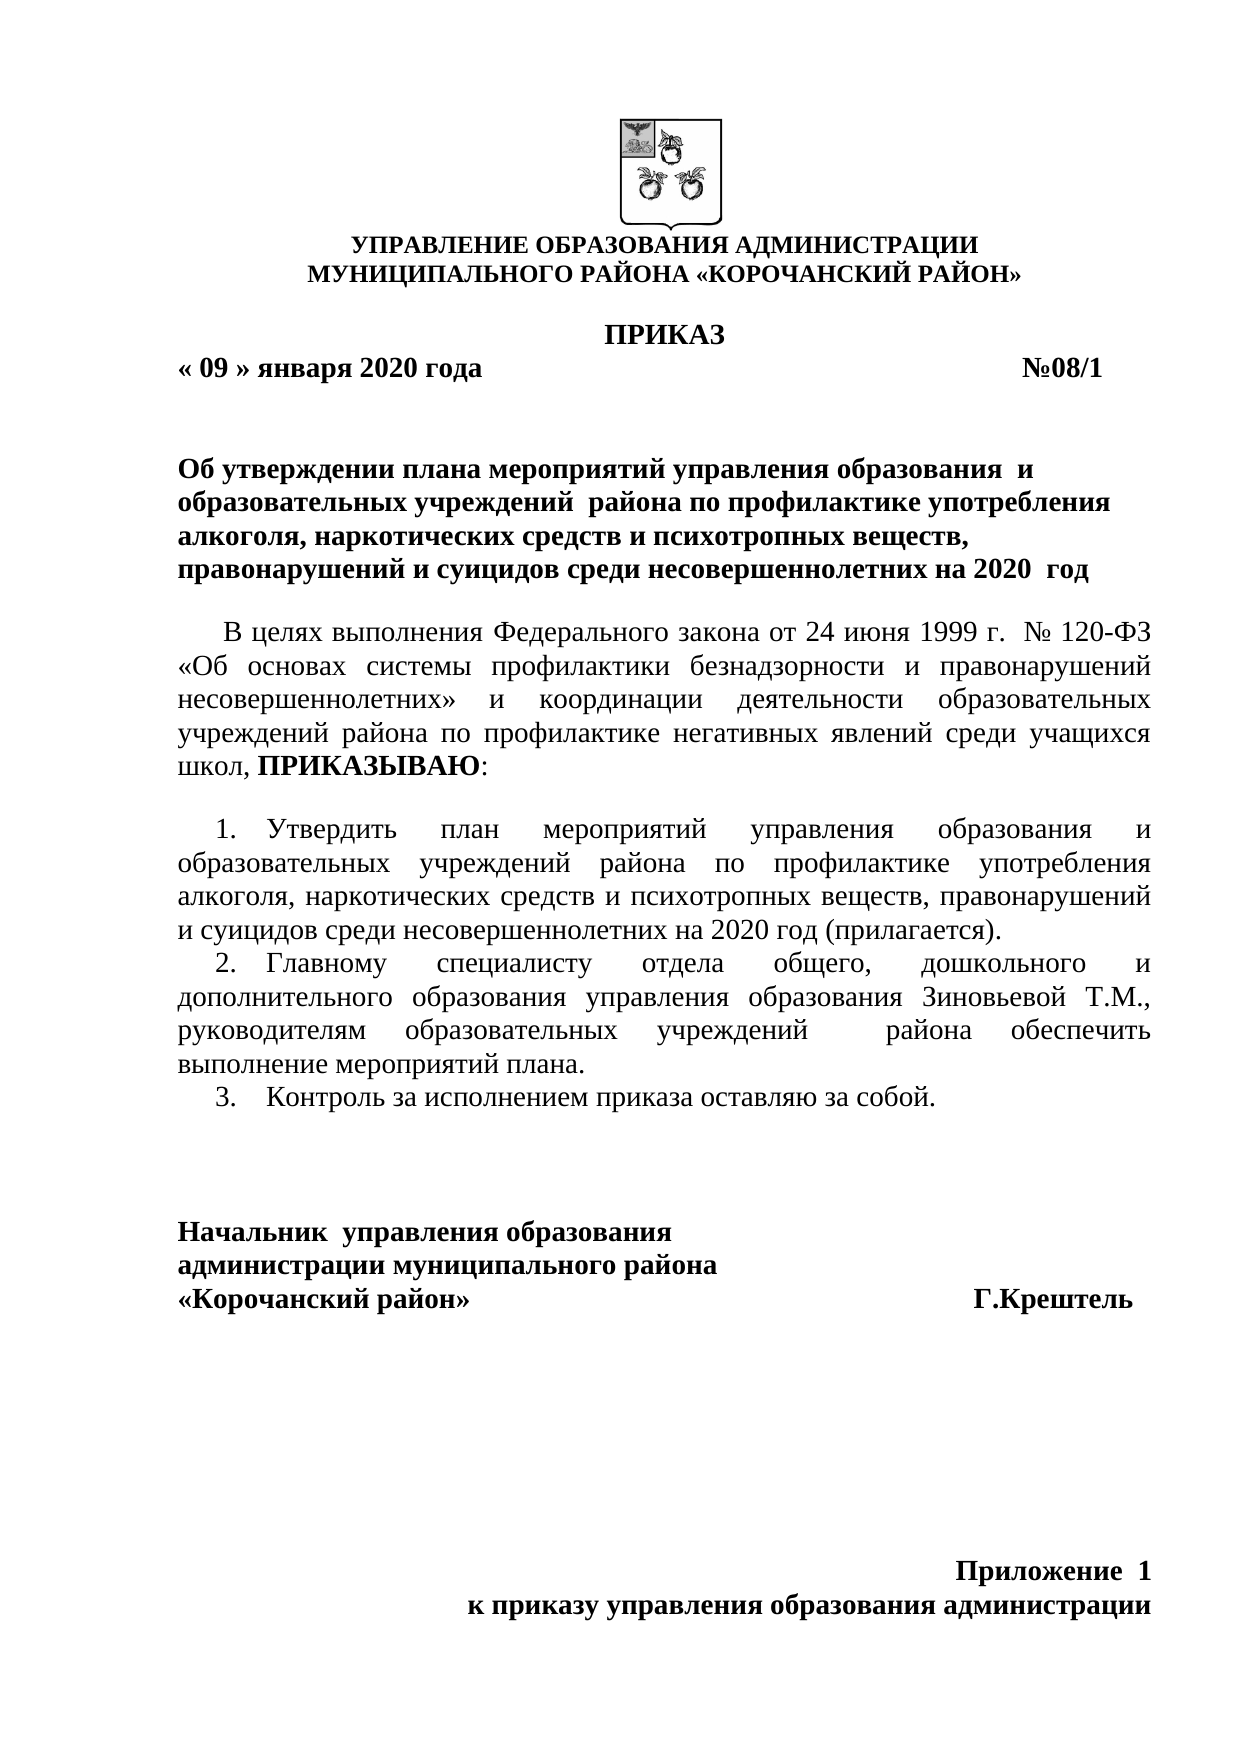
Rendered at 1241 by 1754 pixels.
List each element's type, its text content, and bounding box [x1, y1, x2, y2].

text « 09 » января 2020 года №08/1 [177, 350, 1152, 384]
text В целях выполнения Федерального закона от 24 июня 1999 г. № 120-ФЗ «Об основах системы профилактики безнадзорности и правонарушений несовершеннолетних» и координации деятельности образовательных учреждений района по профилактике негативных явлений среди учащихся школ, ПРИКАЗЫВАЮ: [177, 614, 1152, 782]
text к приказу управления образования администрации [177, 1587, 1152, 1620]
text 3. Контроль за исполнением приказа оставляю за собой. [177, 1079, 1152, 1113]
text «Корочанский район» Г.Крештель [177, 1281, 1152, 1314]
picture [619, 118, 723, 231]
text 2. Главному специалисту отдела общего, дошкольного и дополнительного образования управления образования Зиновьевой Т.М., руководителям образовательных учреждений района обеспечить выполнение мероприятий плана. [177, 945, 1152, 1079]
text администрации муниципального района [177, 1247, 1152, 1281]
text ПРИКАЗ [177, 317, 1152, 350]
text МУНИЦИПАЛЬНОГО РАЙОНА «КОРОЧАНСКИЙ РАЙОН» [177, 259, 1152, 288]
text 1. Утвердить план мероприятий управления образования и образовательных учреждений района по профилактике употребления алкоголя, наркотических средств и психотропных веществ, правонарушений и суицидов среди несовершеннолетних на 2020 год (прилагается). [177, 811, 1152, 945]
text Начальник управления образования [177, 1214, 1152, 1247]
text Об утверждении плана мероприятий управления образования и образовательных учреждений района по профилактике употребления алкоголя, наркотических средств и психотропных веществ, правонарушений и суицидов среди несовершеннолетних на 2020 год [177, 451, 1152, 585]
text Приложение 1 [177, 1553, 1152, 1587]
text УПРАВЛЕНИЕ ОБРАЗОВАНИЯ АДМИНИСТРАЦИИ [177, 231, 1152, 259]
